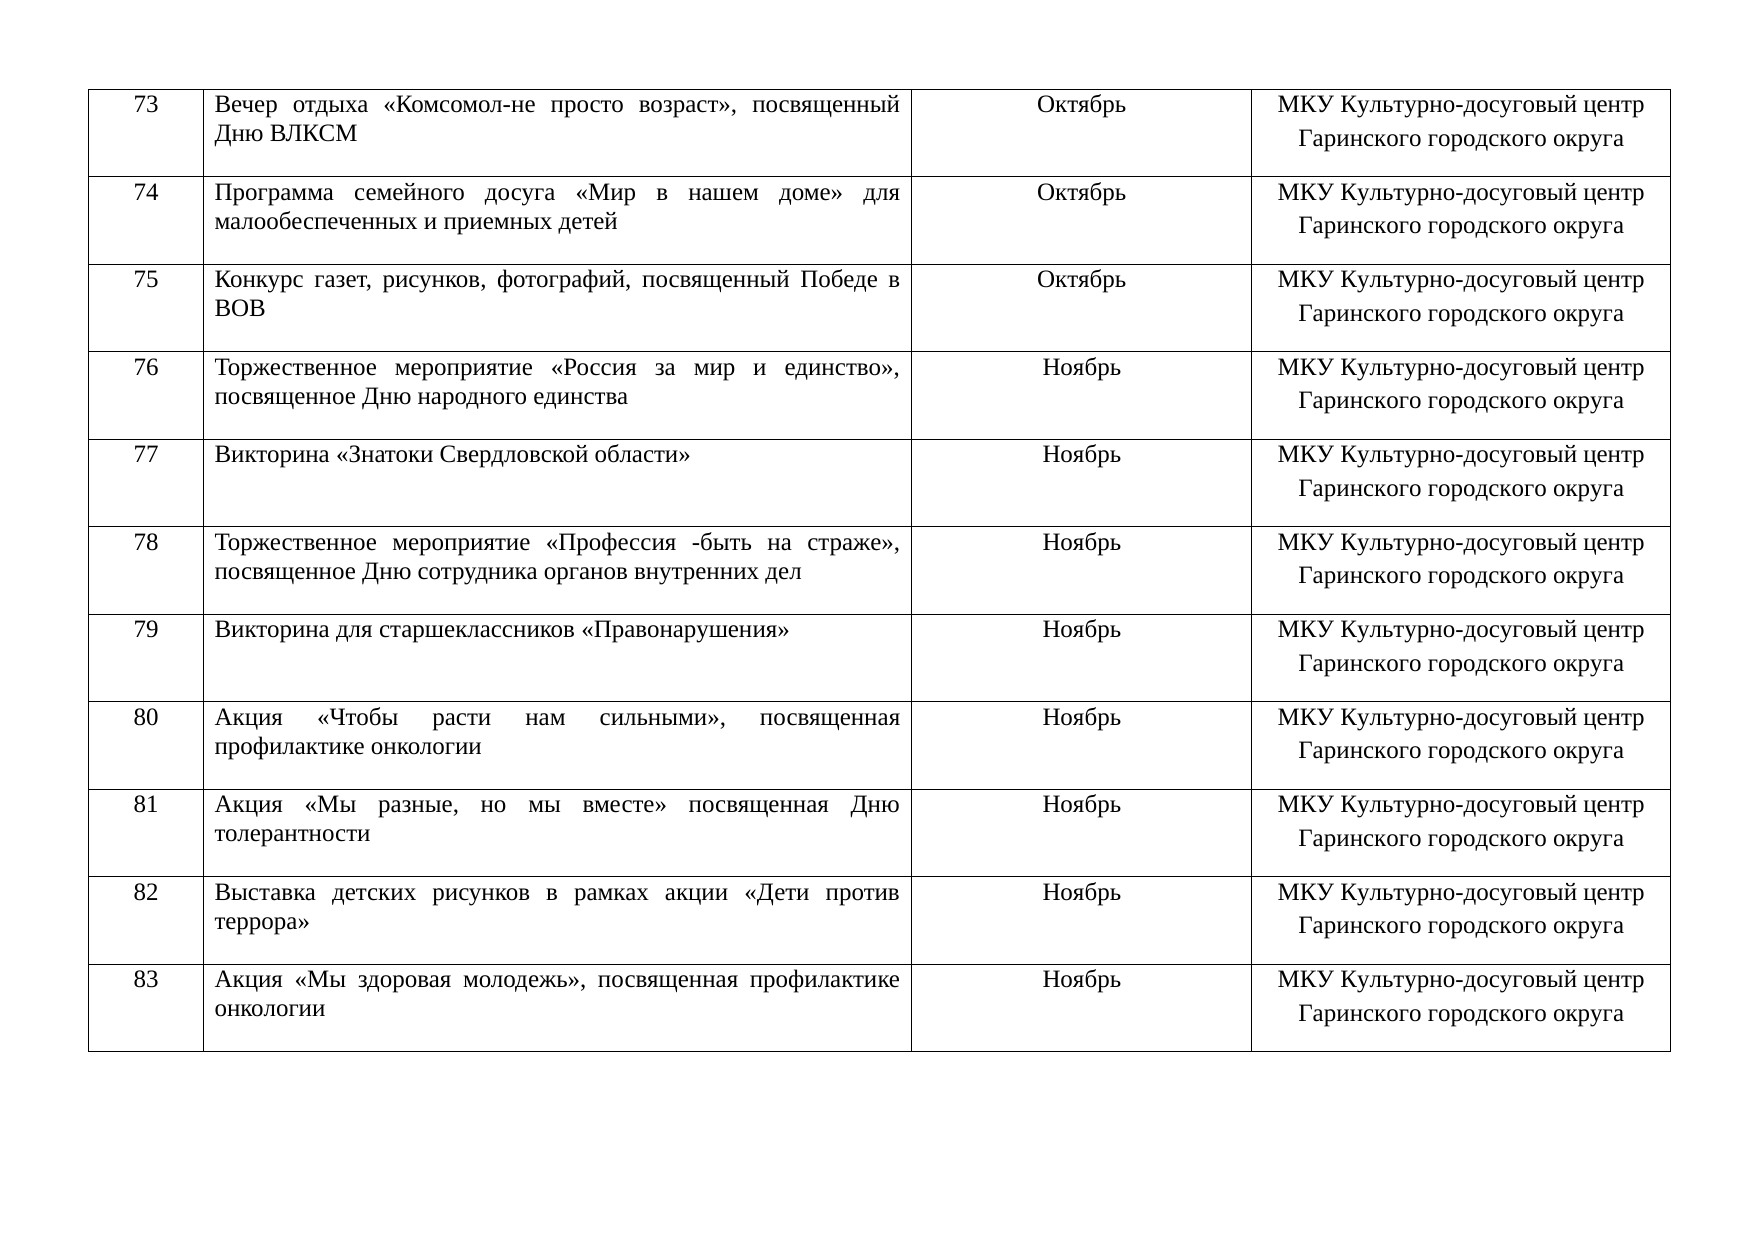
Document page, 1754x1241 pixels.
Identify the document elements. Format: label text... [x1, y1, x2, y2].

table_cell 79 [89, 615, 203, 701]
table_cell Ноябрь [912, 965, 1251, 1051]
table_cell Ноябрь [912, 877, 1251, 963]
table_cell 81 [89, 790, 203, 876]
table_cell МКУ Культурно-досуговый центр Гаринского городского округа [1252, 615, 1670, 701]
table_cell МКУ Культурно-досуговый центр Гаринского городского округа [1252, 265, 1670, 351]
table_cell 83 [89, 965, 203, 1051]
table_cell МКУ Культурно-досуговый центр Гаринского городского округа [1252, 352, 1670, 438]
table_cell Акция «Мы здоровая молодежь», посвященная профилактике онкологии [204, 965, 911, 1051]
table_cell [1252, 877, 1670, 963]
table_cell 80 [89, 702, 203, 788]
table_cell Викторина «Знатоки Свердловской области» [204, 440, 911, 526]
table_cell МКУ Культурно-досуговый центр Гаринского городского округа [1252, 790, 1670, 876]
table_cell 77 [89, 440, 203, 526]
table_cell Викторина для старшеклассников «Правонарушения» [204, 615, 911, 701]
table_cell Выставка детских рисунков в рамках акции «Дети против террора» [204, 877, 911, 963]
table_cell Акция «Мы разные, но мы вместе» посвященная Дню толерантности [204, 790, 911, 876]
table_cell МКУ Культурно-досуговый центр Гаринского городского округа [1252, 527, 1670, 613]
table_cell Октябрь [912, 177, 1251, 263]
table_cell 76 [89, 352, 203, 438]
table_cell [1252, 90, 1670, 176]
table_cell 82 [89, 877, 203, 963]
table_cell МКУ Культурно-досуговый центр Гаринского городского округа [1252, 702, 1670, 788]
table_cell Ноябрь [912, 702, 1251, 788]
table_cell Ноябрь [912, 527, 1251, 613]
table_cell Торжественное мероприятие «Профессия -быть на страже», посвященное Дню сотрудника органов внутренних дел [204, 527, 911, 613]
table_cell 74 [89, 177, 203, 263]
table_cell Ноябрь [912, 440, 1251, 526]
table_cell 78 [89, 527, 203, 613]
table_cell Торжественное мероприятие «Россия за мир и единство», посвященное Дню народного единства [204, 352, 911, 438]
table_cell Акция «Чтобы расти нам сильными», посвященная профилактике онкологии [204, 702, 911, 788]
table_cell 75 [89, 265, 203, 351]
table_cell Октябрь [912, 90, 1251, 176]
table_cell Ноябрь [912, 615, 1251, 701]
table_cell Ноябрь [912, 352, 1251, 438]
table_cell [1252, 177, 1670, 263]
table_cell Программа семейного досуга «Мир в нашем доме» для малообеспеченных и приемных детей [204, 177, 911, 263]
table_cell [1252, 965, 1670, 1051]
table_cell Октябрь [912, 265, 1251, 351]
table_cell 73 [89, 90, 203, 176]
table_cell Ноябрь [912, 790, 1251, 876]
table_cell МКУ Культурно-досуговый центр Гаринского городского округа [1252, 440, 1670, 526]
table_cell Конкурс газет, рисунков, фотографий, посвященный Победе в ВОВ [204, 265, 911, 351]
table_cell Вечер отдыха «Комсомол-не просто возраст», посвященный Дню ВЛКСМ [204, 90, 911, 176]
